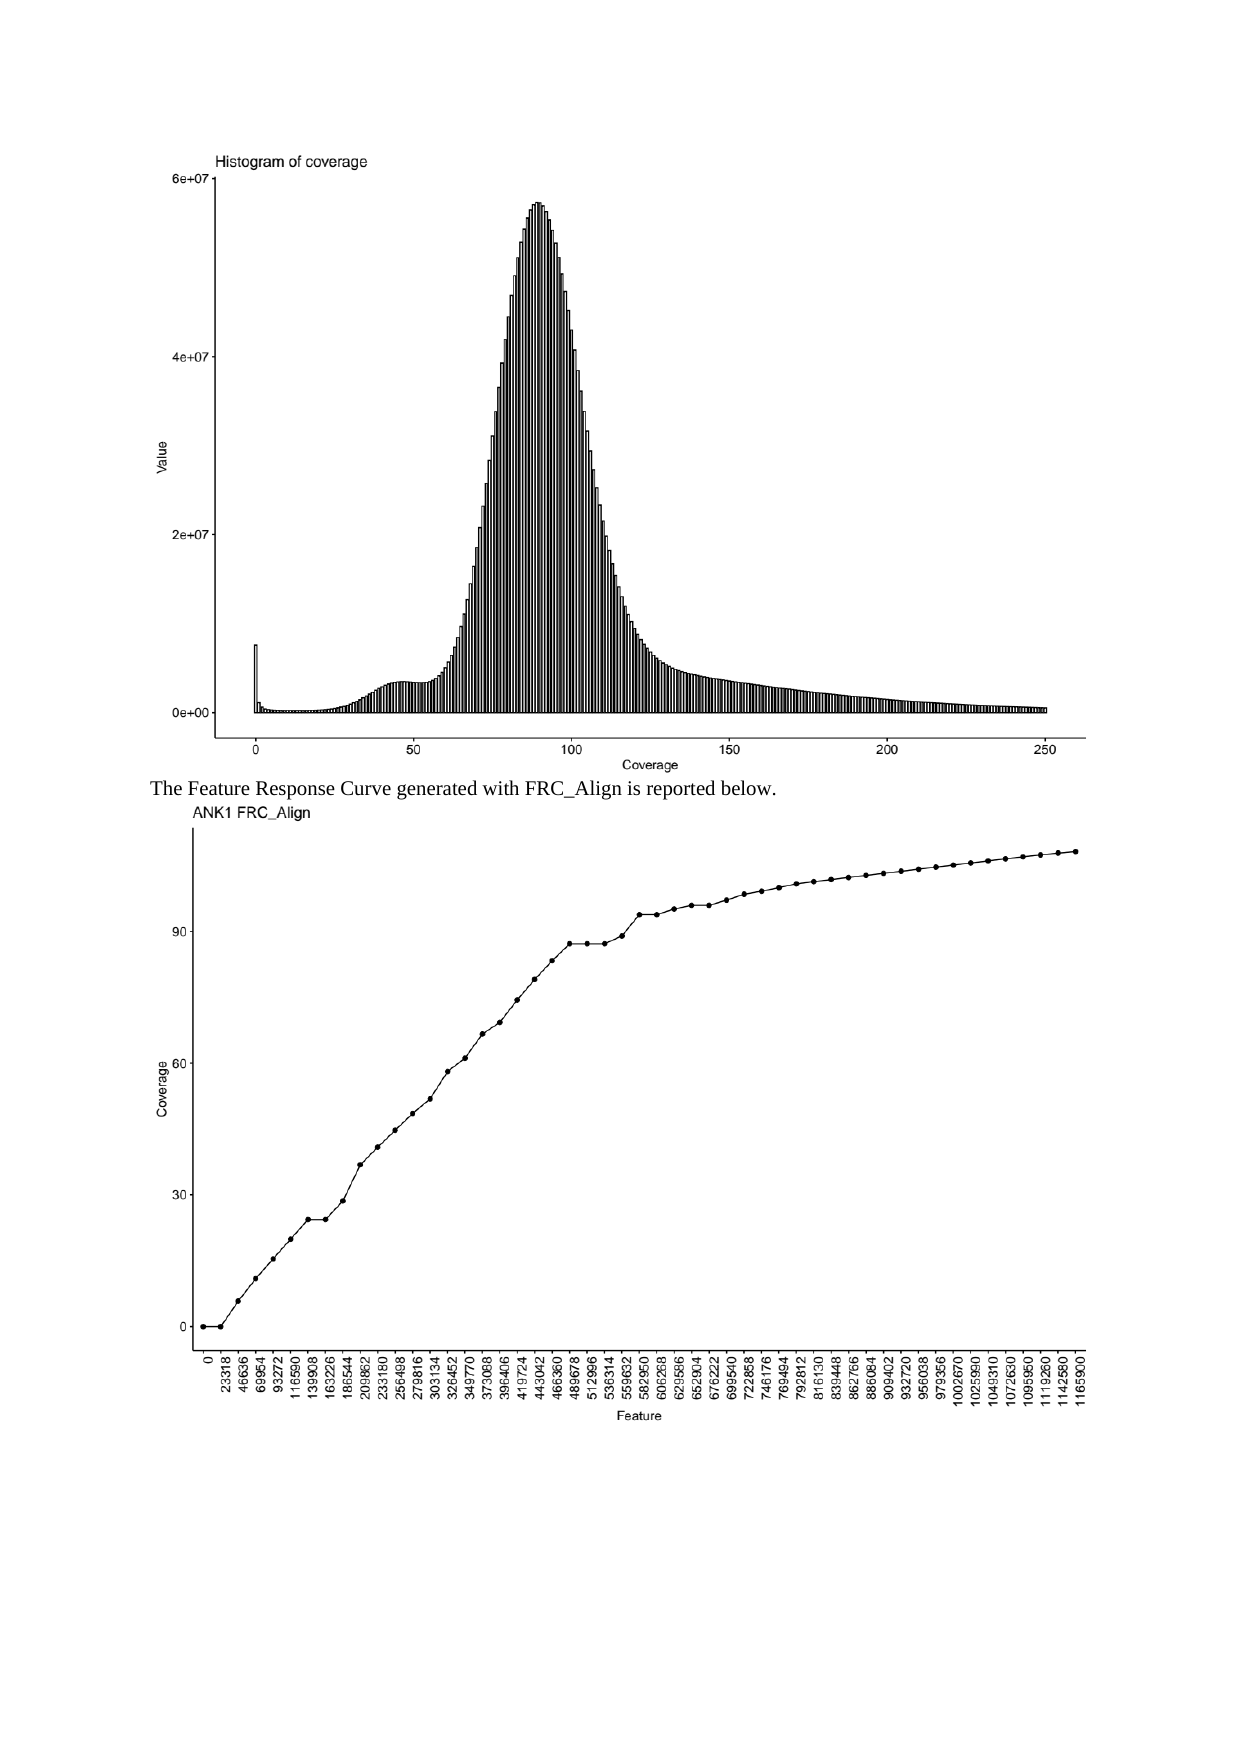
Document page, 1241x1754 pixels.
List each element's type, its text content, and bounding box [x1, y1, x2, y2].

text The Feature Response Curve generated with FRC_Align is reported below. [150, 777, 1090, 800]
